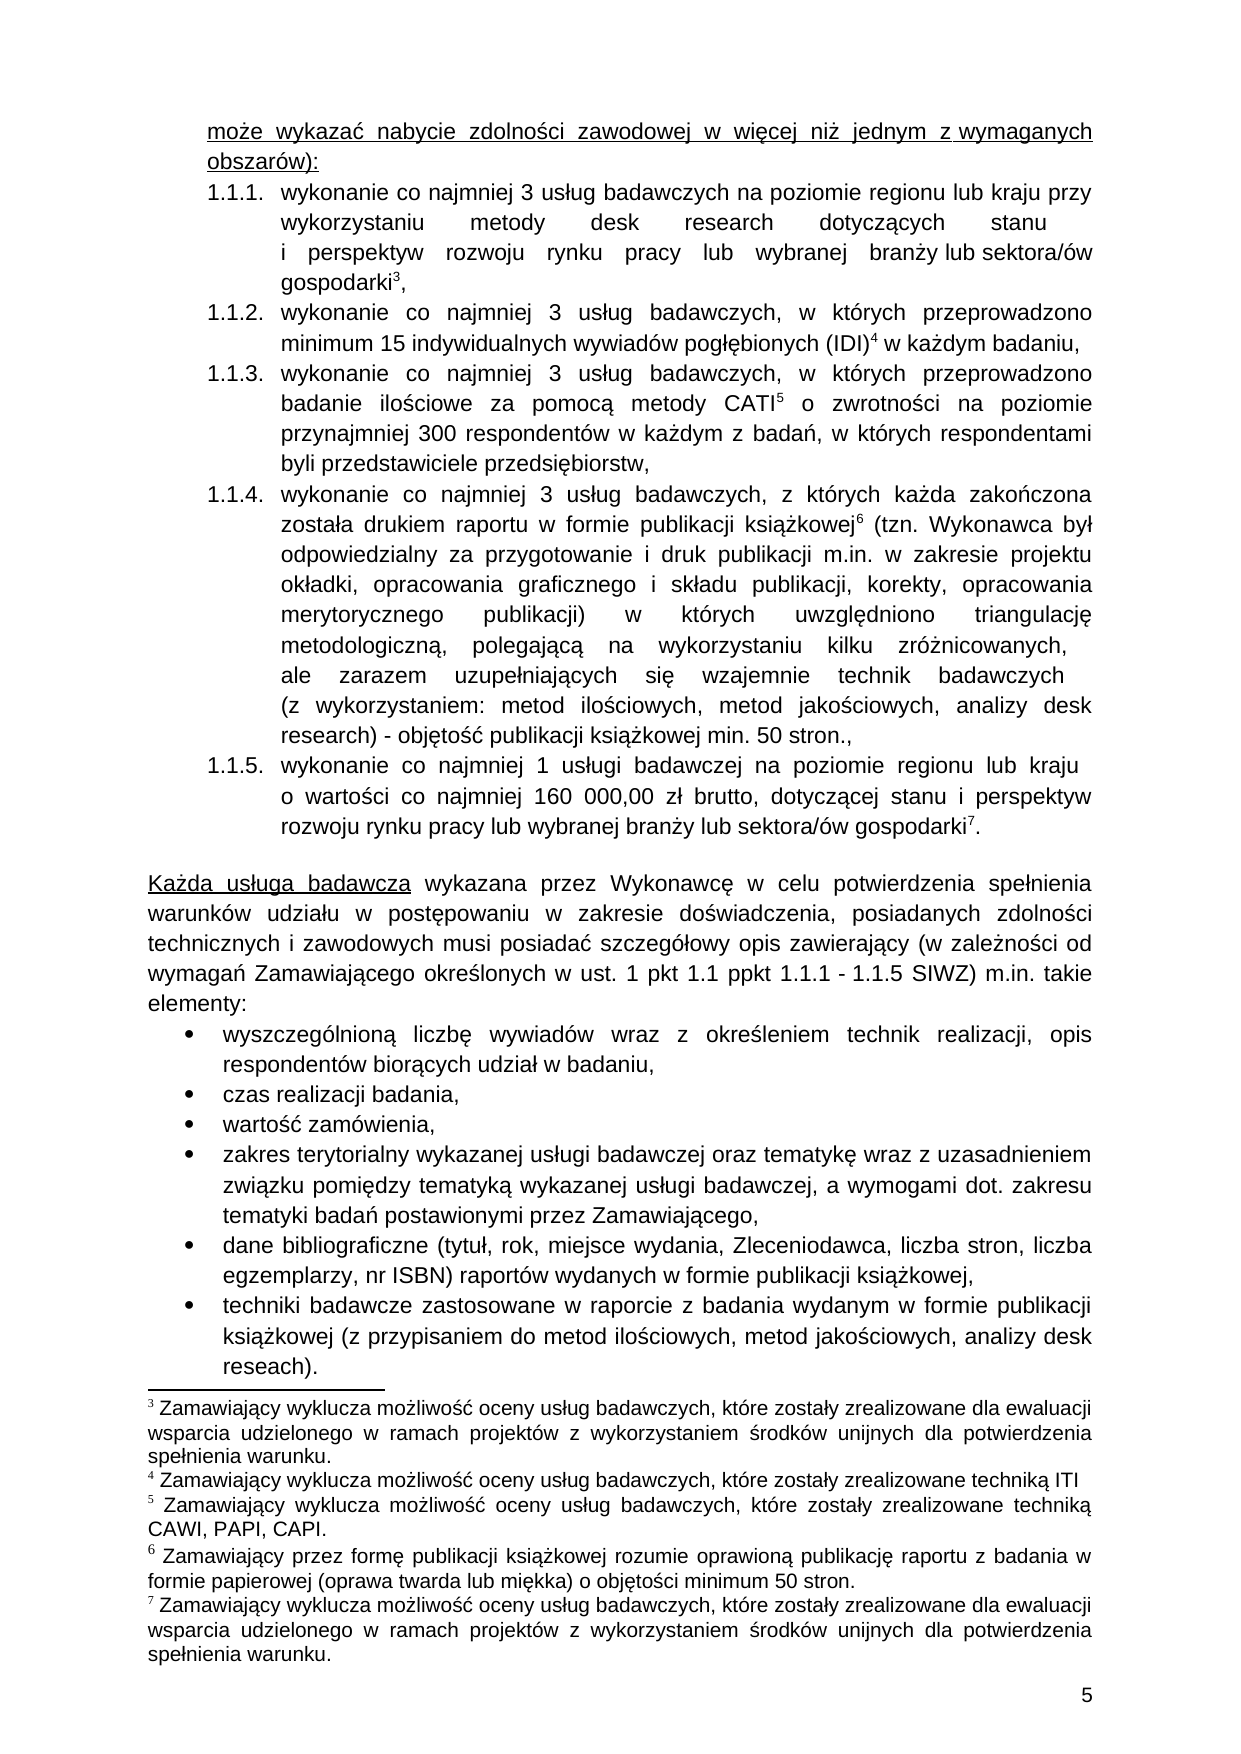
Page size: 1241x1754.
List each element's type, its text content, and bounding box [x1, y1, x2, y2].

text Każda usługa badawcza wykazana przez Wykonawcę w celu potwierdzenia spełnienia warunków udziału w postępowaniu w zakresie doświadczenia, posiadanych zdolności technicznych i zawodowych musi posiadać szczegółowy opis zawierający (w zależności od wymagań Zamawiającego określonych w ust. 1 pkt 1.1 ppkt 1.1.1 - 1.1.5 SIWZ) m.in. takie elementy: [148, 869, 1092, 1017]
list wykonanie co najmniej 3 usług badawczych, w których przeprowadzono minimum 15 indywidualnych wywiadów pogłębionych (IDI) w każdym badaniu, [207, 299, 1092, 356]
list zakres terytorialny wykazanej usługi badawczej oraz tematykę wraz z uzasadnieniem związku pomiędzy tematyką wykazanej usługi badawczej, a wymogami dot. zakresu tematyki badań postawionymi przez Zamawiającego, [185, 1141, 1092, 1228]
list wykonanie co najmniej 3 usług badawczych na poziomie regionu lub kraju przy wykorzystaniu metody desk research dotyczących stanu i perspektyw rozwoju rynku pracy lub wybranej branży lub sektora/ów gospodarki, [207, 178, 1092, 296]
list wykonanie co najmniej 3 usług badawczych, z których każda zakończona została drukiem raportu w formie publikacji książkowej (tzn. Wykonawca był odpowiedzialny za przygotowanie i druk publikacji m.in. w zakresie projektu okładki, opracowania graficznego i składu publikacji, korekty, opracowania merytorycznego publikacji) w których uwzględniono triangulację metodologiczną, polegającą na wykorzystaniu kilku zróżnicowanych, ale zarazem uzupełniających się wzajemnie technik badawczych (z wykorzystaniem: metod ilościowych, metod jakościowych, analizy desk research) - objętość publikacji książkowej min. 50 stron., [207, 481, 1092, 749]
list wykonanie co najmniej 1 usługi badawczej na poziomie regionu lub kraju o wartości co najmniej 160 000,00 zł brutto, dotyczącej stanu i perspektyw rozwoju rynku pracy lub wybranej branży lub sektora/ów gospodarki. [207, 752, 1092, 839]
list wykonanie co najmniej 3 usług badawczych, w których przeprowadzono badanie ilościowe za pomocą metody CATI o zwrotności na poziomie przynajmniej 300 respondentów w każdym z badań, w których respondentami byli przedstawiciele przedsiębiorstw, [207, 360, 1092, 477]
list dane bibliograficzne (tytuł, rok, miejsce wydania, Zleceniodawca, liczba stron, liczba egzemplarzy, nr ISBN) raportów wydanych w formie publikacji książkowej, [185, 1232, 1092, 1288]
list wyszczególnioną liczbę wywiadów wraz z określeniem technik realizacji, opis respondentów biorących udział w badaniu, [185, 1021, 1092, 1077]
list czas realizacji badania, [185, 1081, 1092, 1107]
list techniki badawcze zastosowane w raporcie z badania wydanym w formie publikacji książkowej (z przypisaniem do metod ilościowych, metod jakościowych, analizy desk reseach). [185, 1292, 1092, 1379]
list wartość zamówienia, [185, 1111, 1092, 1137]
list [162, 118, 1092, 175]
